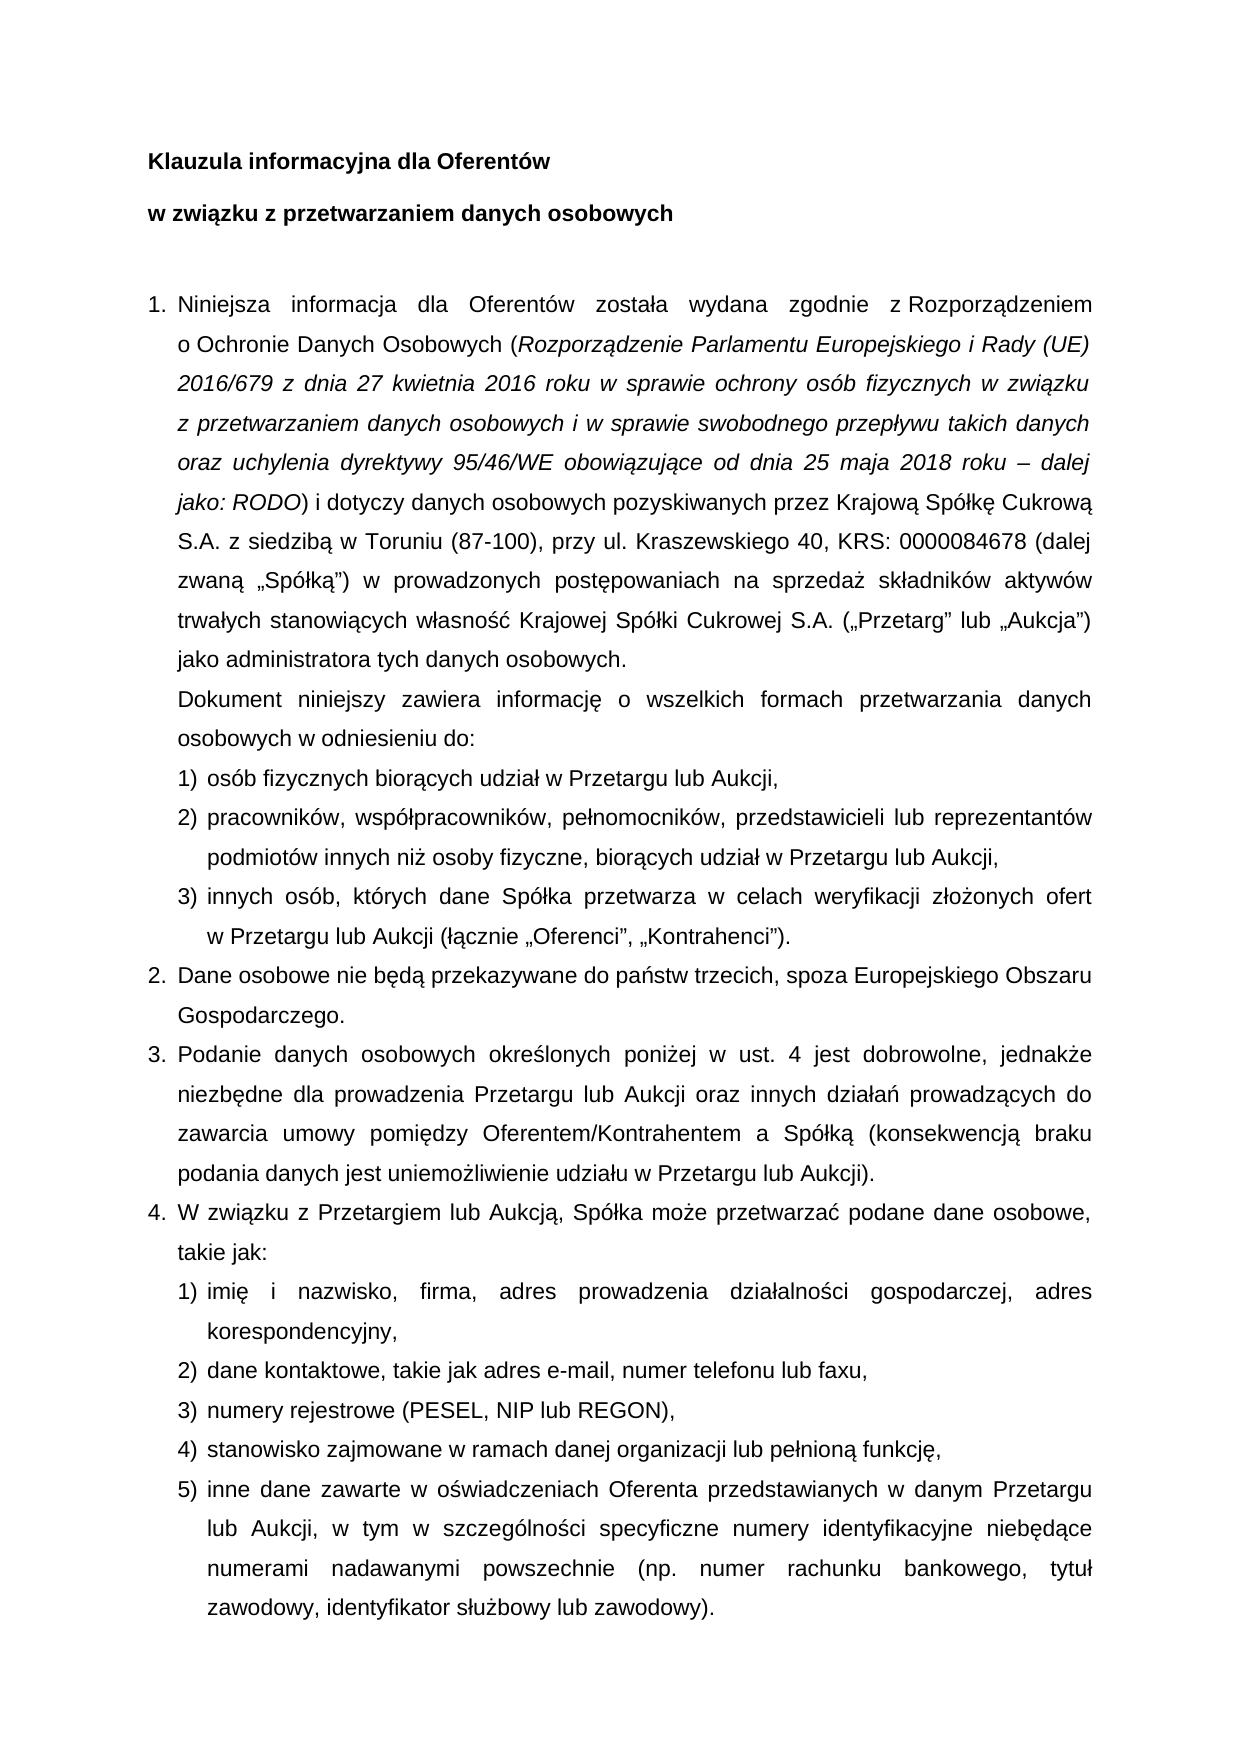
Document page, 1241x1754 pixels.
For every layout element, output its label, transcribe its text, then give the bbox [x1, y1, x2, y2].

list osób fizycznych biorących udział w Przetargu lub Aukcji, [177, 765, 1092, 791]
list dane kontaktowe, takie jak adres e-mail, numer telefonu lub faxu, [177, 1357, 1092, 1383]
list imię i nazwisko, firma, adres prowadzenia działalności gospodarczej, adres korespondencyjny, [177, 1278, 1092, 1344]
text w związku z przetwarzaniem danych osobowych [148, 200, 1092, 226]
list Podanie danych osobowych określonych poniżej w ust. 4 jest dobrowolne, jednakże niezbędne dla prowadzenia Przetargu lub Aukcji oraz innych działań prowadzących do zawarcia umowy pomiędzy Oferentem/Kontrahentem a Spółką (konsekwencją braku podania danych jest uniemożliwienie udziału w Przetargu lub Aukcji). [148, 1041, 1092, 1186]
list W związku z Przetargiem lub Aukcją, Spółka może przetwarzać podane dane osobowe, takie jak: [148, 1199, 1092, 1265]
list Dane osobowe nie będą przekazywane do państw trzecich, spoza Europejskiego Obszaru Gospodarczego. [148, 962, 1092, 1028]
list stanowisko zajmowane w ramach danej organizacji lub pełnioną funkcję, [177, 1436, 1092, 1462]
list numery rejestrowe (PESEL, NIP lub REGON), [177, 1397, 1092, 1423]
list innych osób, których dane Spółka przetwarza w celach weryfikacji złożonych ofert w Przetargu lub Aukcji (łącznie „Oferenci”, „Kontrahenci”). [177, 883, 1092, 949]
list inne dane zawarte w oświadczeniach Oferenta przedstawianych w danym Przetargu lub Aukcji, w tym w szczególności specyficzne numery identyfikacyjne niebędące numerami nadawanymi powszechnie (np. numer rachunku bankowego, tytuł zawodowy, identyfikator służbowy lub zawodowy). [177, 1476, 1092, 1620]
text Klauzula informacyjna dla Oferentów [148, 148, 1092, 174]
list Dokument niniejszy zawiera informację o wszelkich formach przetwarzania danych osobowych w odniesieniu do: [177, 686, 1092, 752]
list Niniejsza informacja dla Oferentów została wydana zgodnie z Rozporządzeniem o Ochronie Danych Osobowych (Rozporządzenie Parlamentu Europejskiego i Rady (UE) 2016/679 z dnia 27 kwietnia 2016 roku w sprawie ochrony osób fizycznych w związku z przetwarzaniem danych osobowych i w sprawie swobodnego przepływu takich danych oraz uchylenia dyrektywy 95/46/WE obowiązujące od dnia 25 maja 2018 roku – dalej jako: RODO) i dotyczy danych osobowych pozyskiwanych przez Krajową Spółkę Cukrową S.A. z siedzibą w Toruniu (87-100), przy ul. Kraszewskiego 40, KRS: 0000084678 (dalej zwaną „Spółką”) w prowadzonych postępowaniach na sprzedaż składników aktywów trwałych stanowiących własność Krajowej Spółki Cukrowej S.A. („Przetarg” lub „Aukcja”) jako administratora tych danych osobowych. [148, 291, 1092, 673]
list pracowników, współpracowników, pełnomocników, przedstawicieli lub reprezentantów podmiotów innych niż osoby fizyczne, biorących udział w Przetargu lub Aukcji, [177, 804, 1092, 870]
